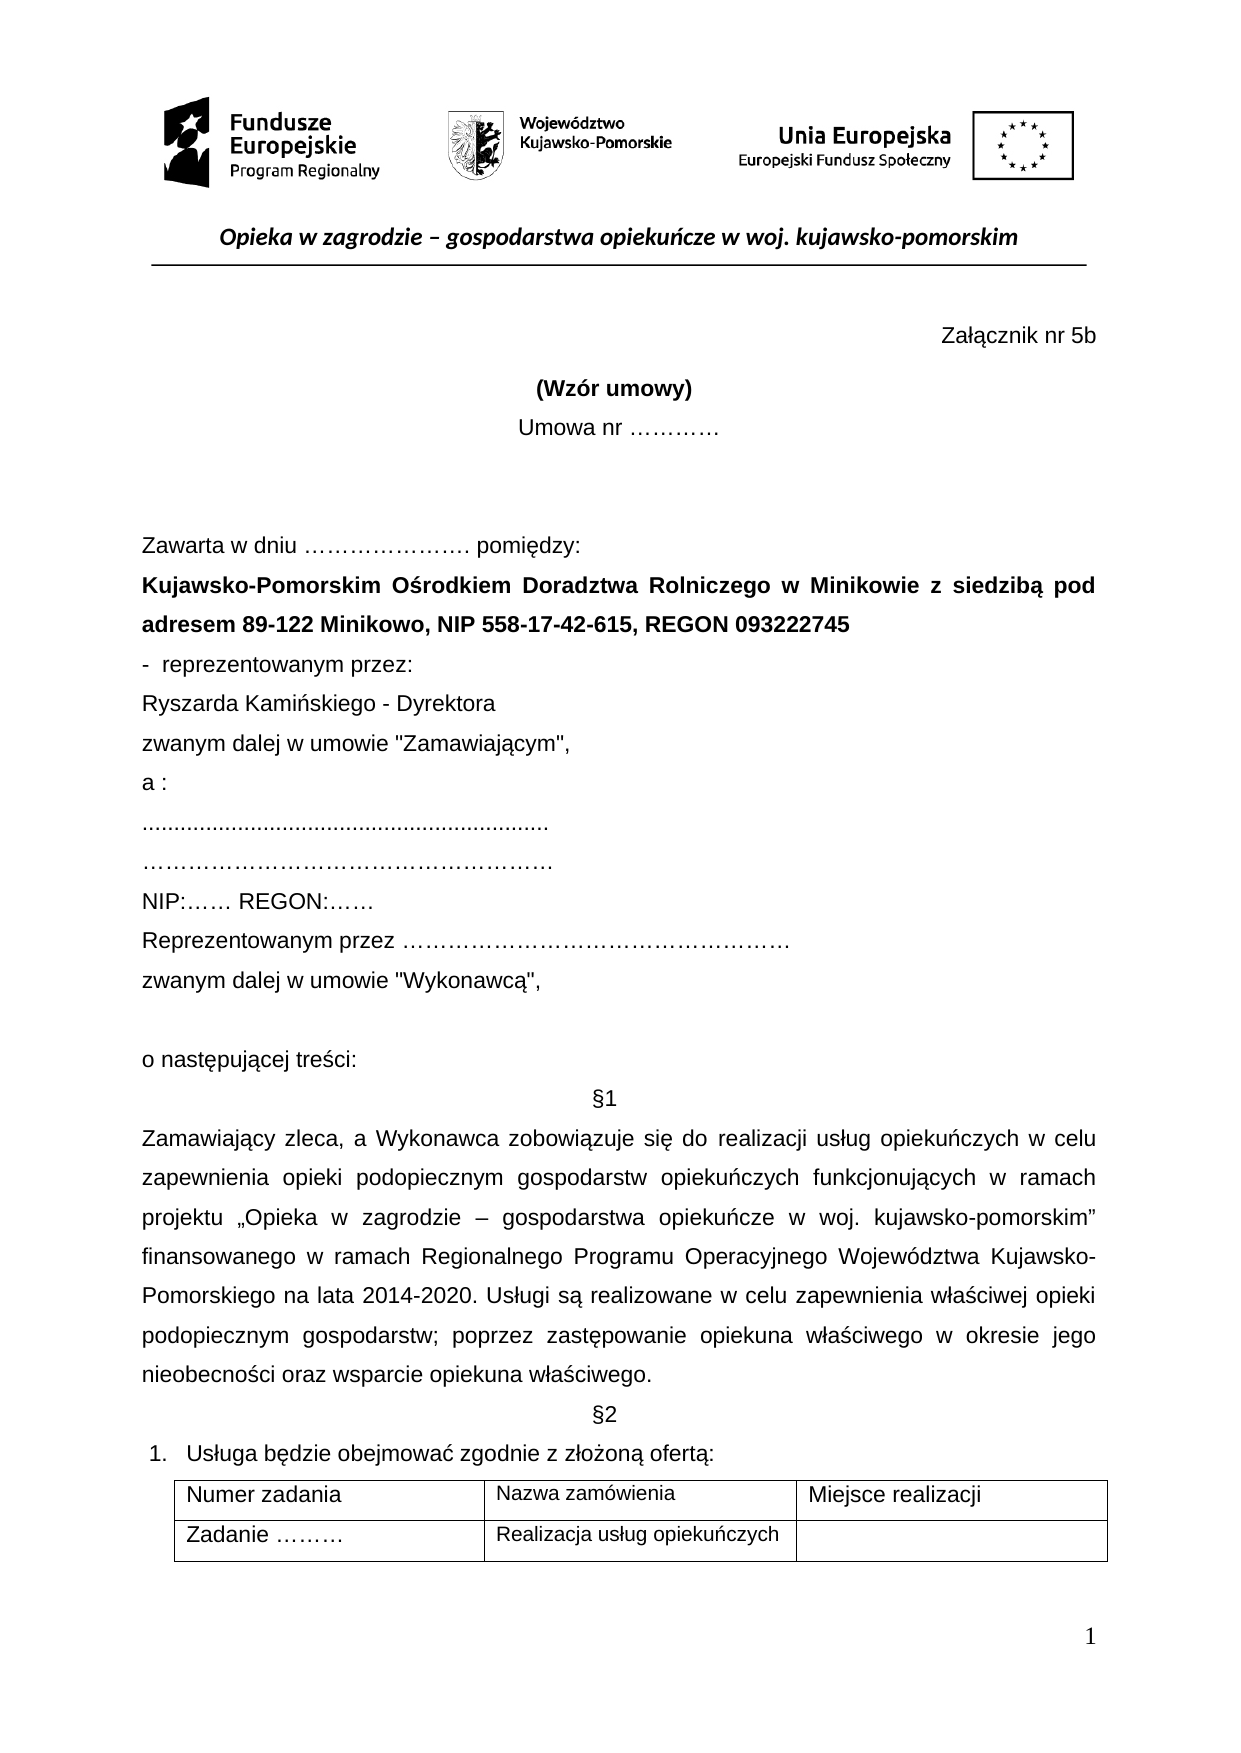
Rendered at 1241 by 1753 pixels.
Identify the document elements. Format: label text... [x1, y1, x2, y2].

table_header Numer zadania [175, 1481, 484, 1520]
title (Wzór umowy) [142, 374, 1086, 401]
text - reprezentowanym przez: [142, 651, 1096, 677]
text Kujawsko-Pomorskim Ośrodkiem Doradztwa Rolniczego w Minikowie z siedzibą pod adresem 89-122 Minikowo, NIP 558-17-42-615, REGON 093222745 [142, 572, 1096, 638]
text a : [142, 769, 1105, 796]
picture [141, 73, 1096, 209]
text §1 [592, 1085, 1096, 1111]
text Reprezentowanym przez …………………………………………… [142, 927, 1091, 953]
text zwanym dalej w umowie "Zamawiającym", [142, 730, 1105, 756]
table_cell Zadanie ……… [175, 1521, 484, 1561]
table_cell Realizacja usług opiekuńczych [485, 1521, 796, 1561]
list Usługa będzie obejmować zgodnie z złożoną ofertą: [148, 1440, 1097, 1467]
table_cell [797, 1521, 1107, 1561]
title Umowa nr ………… [142, 414, 1096, 440]
text Załącznik nr 5b [142, 322, 1096, 348]
table_header Nazwa zamówienia [485, 1481, 796, 1520]
text Zamawiający zleca, a Wykonawca zobowiązuje się do realizacji usług opiekuńczych w celu zapewnienia opieki podopiecznym gospodarstw opiekuńczych funkcjonujących w ramach projektu „Opieka w zagrodzie – gospodarstwa opiekuńcze w woj. kujawsko-pomorskim” finansowanego w ramach Regionalnego Programu Operacyjnego Województwa Kujawsko-Pomorskiego na lata 2014-2020. Usługi są realizowane w celu zapewnienia właściwej opieki podopiecznym gospodarstw; poprzez zastępowanie opiekuna właściwego w okresie jego nieobecności oraz wsparcie opiekuna właściwego. [142, 1124, 1096, 1388]
text NIP:…… REGON:…… [142, 888, 1091, 914]
text ……………………………………………… [142, 848, 1091, 874]
table_header Miejsce realizacji [797, 1481, 1107, 1520]
text Ryszarda Kamińskiego - Dyrektora [142, 690, 1096, 717]
text ................................................................ [142, 809, 1096, 835]
text Zawarta w dniu …………………. pomiędzy: [142, 532, 1096, 559]
text §2 [517, 1401, 1096, 1427]
text zwanym dalej w umowie "Wykonawcą", [142, 967, 1105, 993]
text o następującej treści: [142, 1046, 1091, 1072]
